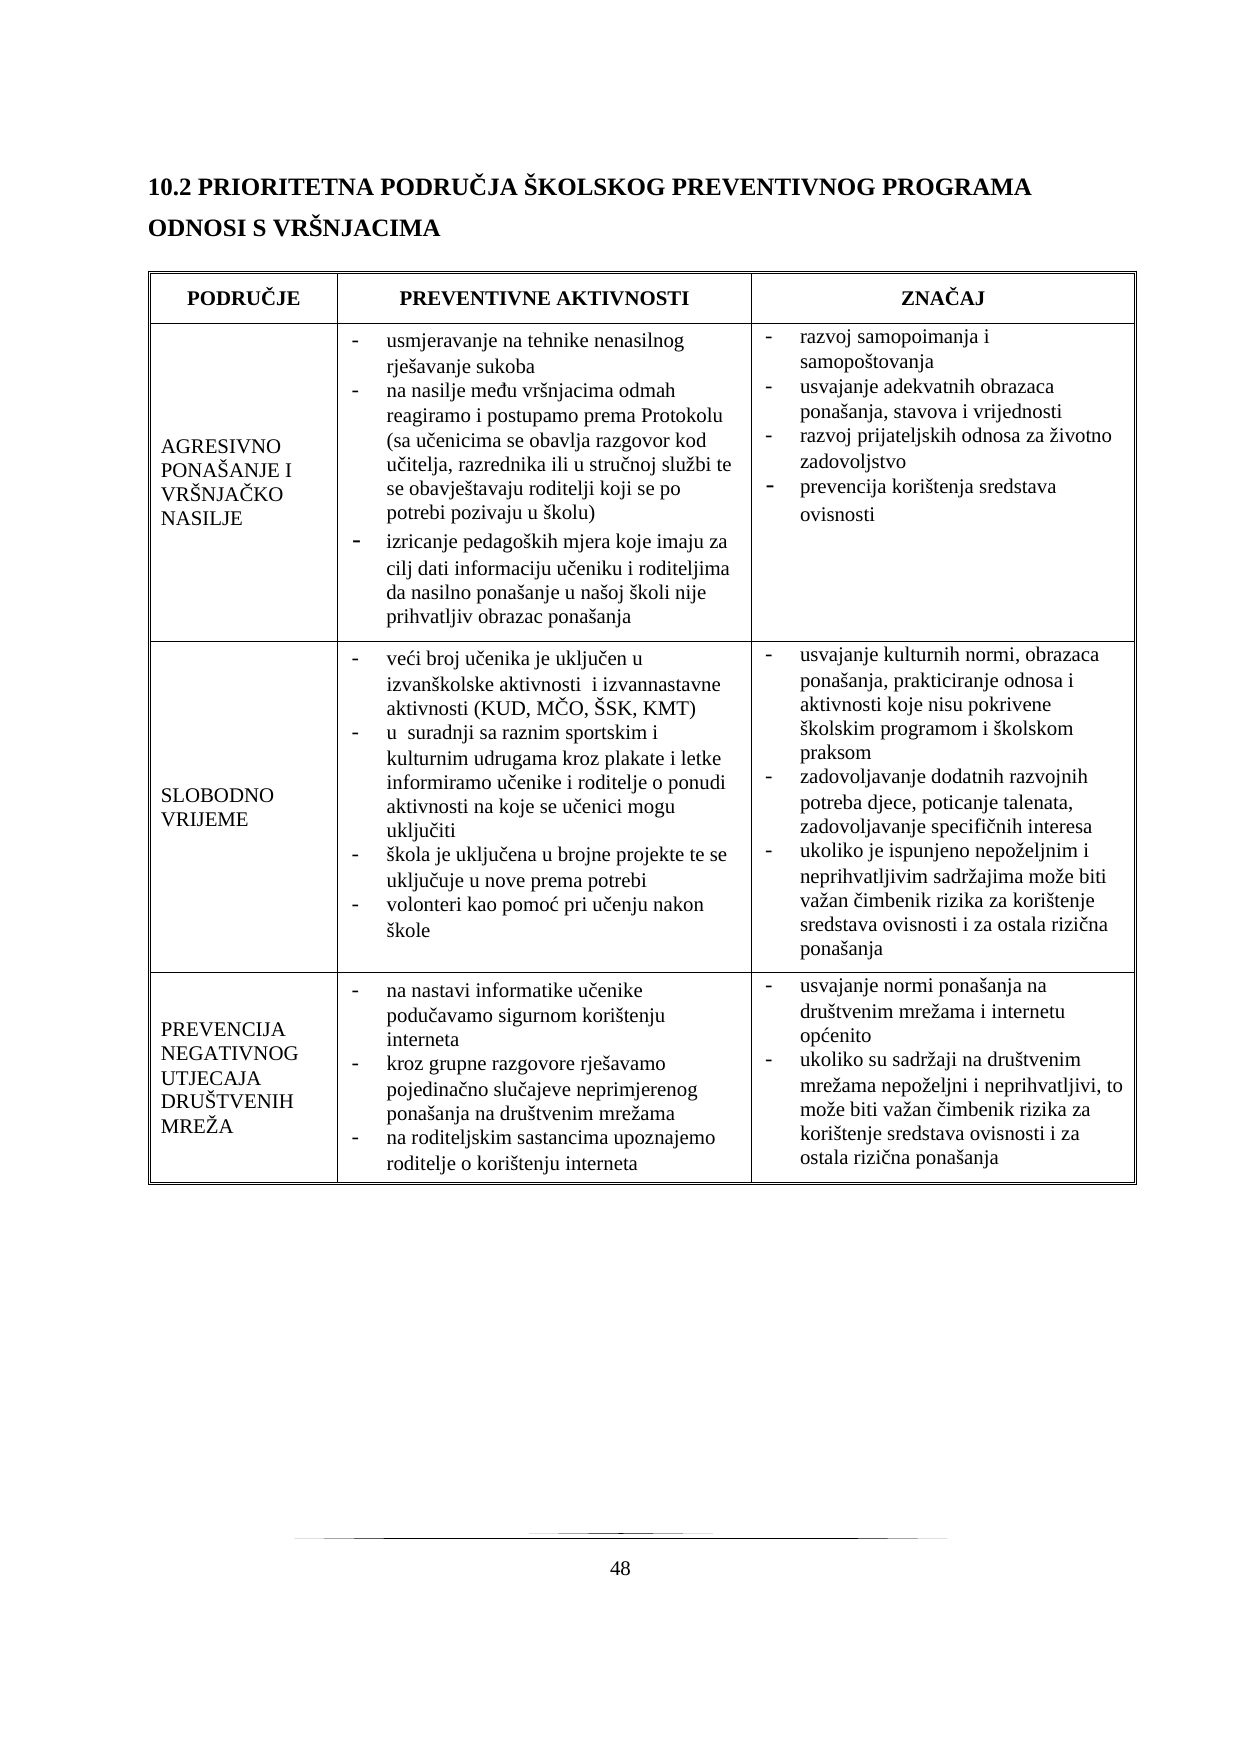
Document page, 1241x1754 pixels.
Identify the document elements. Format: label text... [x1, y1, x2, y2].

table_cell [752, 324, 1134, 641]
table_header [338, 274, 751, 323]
text ODNOSI S VRŠNJACIMA [148, 213, 1092, 242]
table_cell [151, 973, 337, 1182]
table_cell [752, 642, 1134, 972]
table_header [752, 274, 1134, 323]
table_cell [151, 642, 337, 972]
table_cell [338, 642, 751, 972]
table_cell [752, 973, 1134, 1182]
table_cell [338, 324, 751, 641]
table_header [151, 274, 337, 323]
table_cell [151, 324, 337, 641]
text 10.2 PRIORITETNA PODRUČJA ŠKOLSKOG PREVENTIVNOG PROGRAMA [148, 172, 1092, 201]
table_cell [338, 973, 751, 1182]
